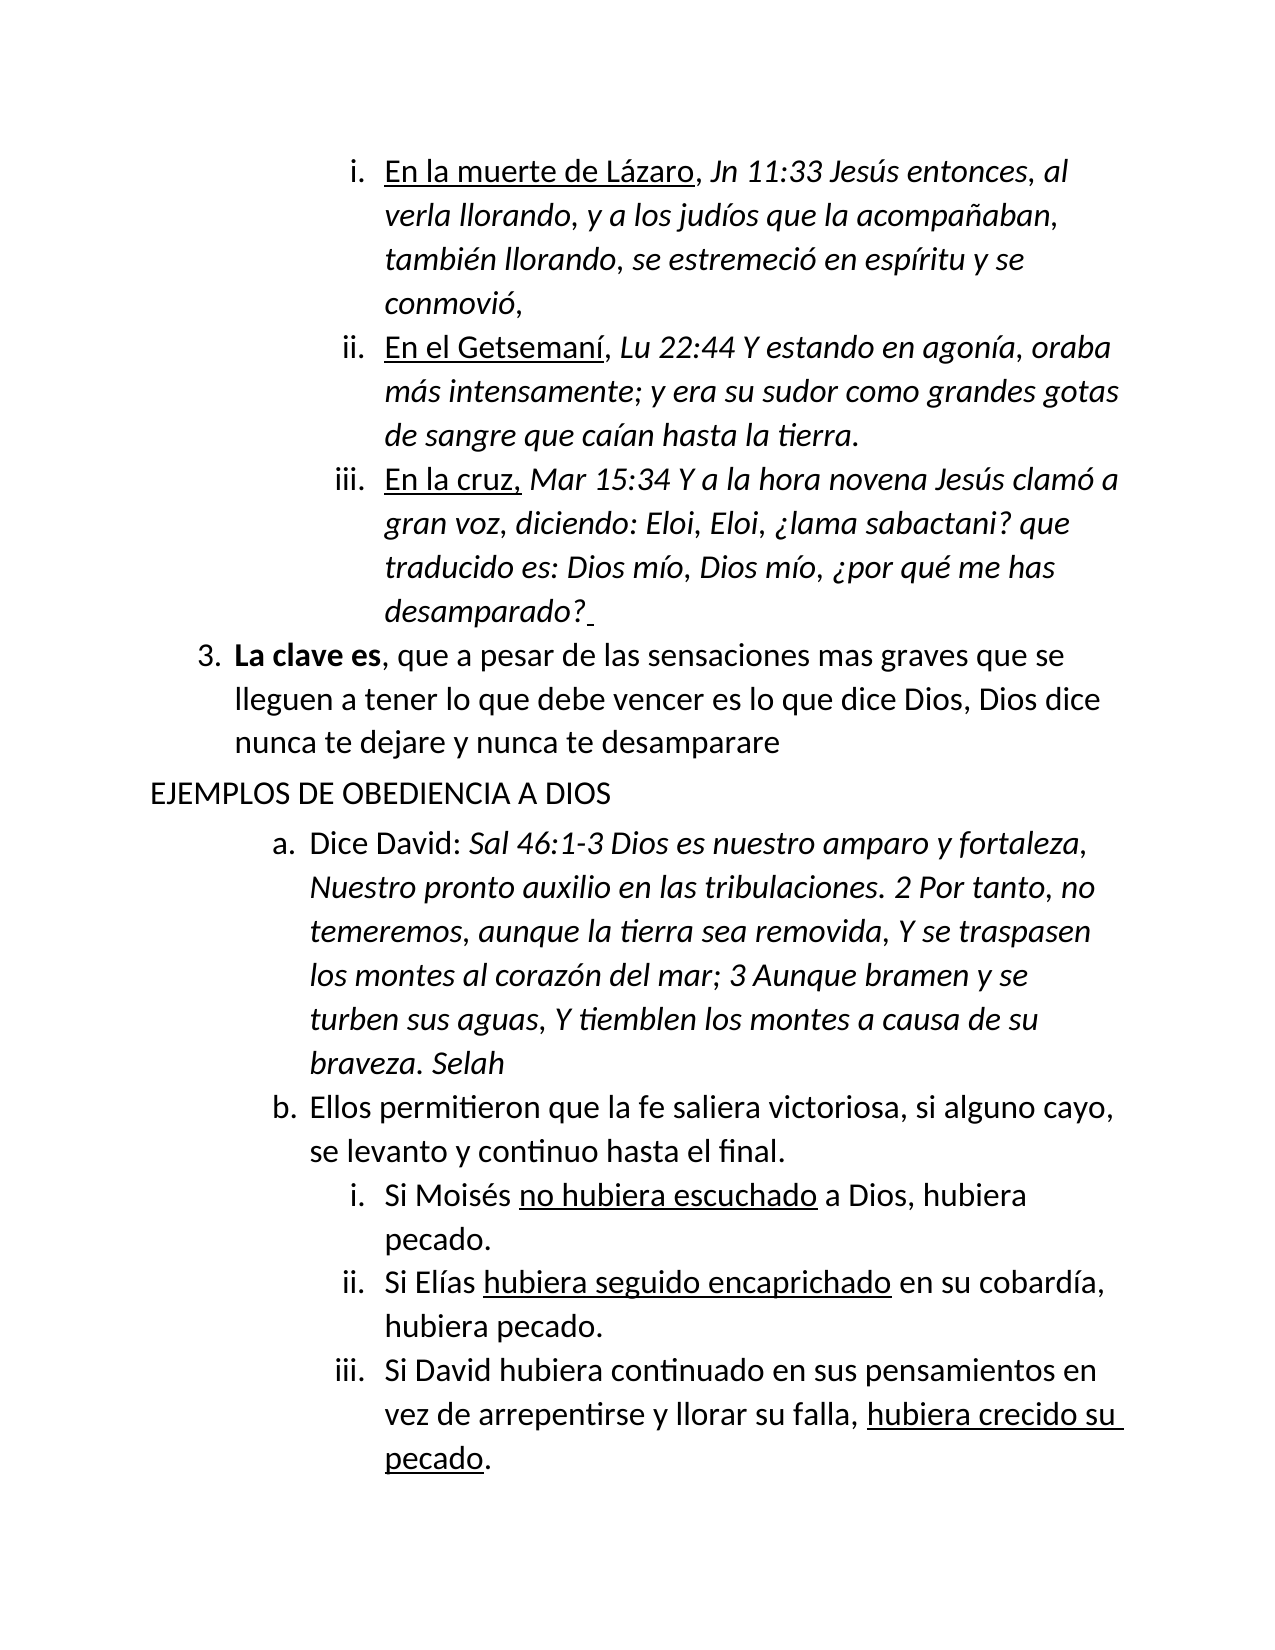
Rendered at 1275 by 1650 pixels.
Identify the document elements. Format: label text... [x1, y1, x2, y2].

list La clave es, que a pesar de las sensaciones mas graves que se lleguen a tener lo que debe vencer es lo que dice Dios, Dios dice nunca te dejare y nunca te desamparare [197, 633, 1125, 762]
list En la cruz, Mar 15:34 Y a la hora novena Jesús clamó a gran voz, diciendo: Eloi, Eloi, ¿lama sabactani? que traducido es: Dios mío, Dios mío, ¿por qué me has desamparado? [366, 458, 1125, 630]
list Dice David: Sal 46:1-3 Dios es nuestro amparo y fortaleza, Nuestro pronto auxilio en las tribulaciones. 2 Por tanto, no temeremos, aunque la tierra sea removida, Y se traspasen los montes al corazón del mar; 3 Aunque bramen y se turben sus aguas, Y tiemblen los montes a causa de su braveza. Selah [272, 822, 1125, 1082]
list Si Moisés no hubiera escuchado a Dios, hubiera pecado. [366, 1173, 1125, 1258]
list En la muerte de Lázaro, Jn 11:33 Jesús entonces, al verla llorando, y a los judíos que la acompañaban, también llorando, se estremeció en espíritu y se conmovió, [366, 150, 1125, 323]
list Si David hubiera continuado en sus pensamientos en vez de arrepentirse y llorar su falla, hubiera crecido su pecado. [366, 1349, 1125, 1478]
text EJEMPLOS DE OBEDIENCIA A DIOS [150, 772, 1125, 812]
list En el Getsemaní, Lu 22:44 Y estando en agonía, oraba más intensamente; y era su sudor como grandes gotas de sangre que caían hasta la tierra. [366, 326, 1125, 454]
list Si Elías hubiera seguido encaprichado en su cobardía, hubiera pecado. [366, 1261, 1125, 1346]
list Ellos permitieron que la fe saliera victoriosa, si alguno cayo, se levanto y continuo hasta el final. [272, 1086, 1125, 1170]
